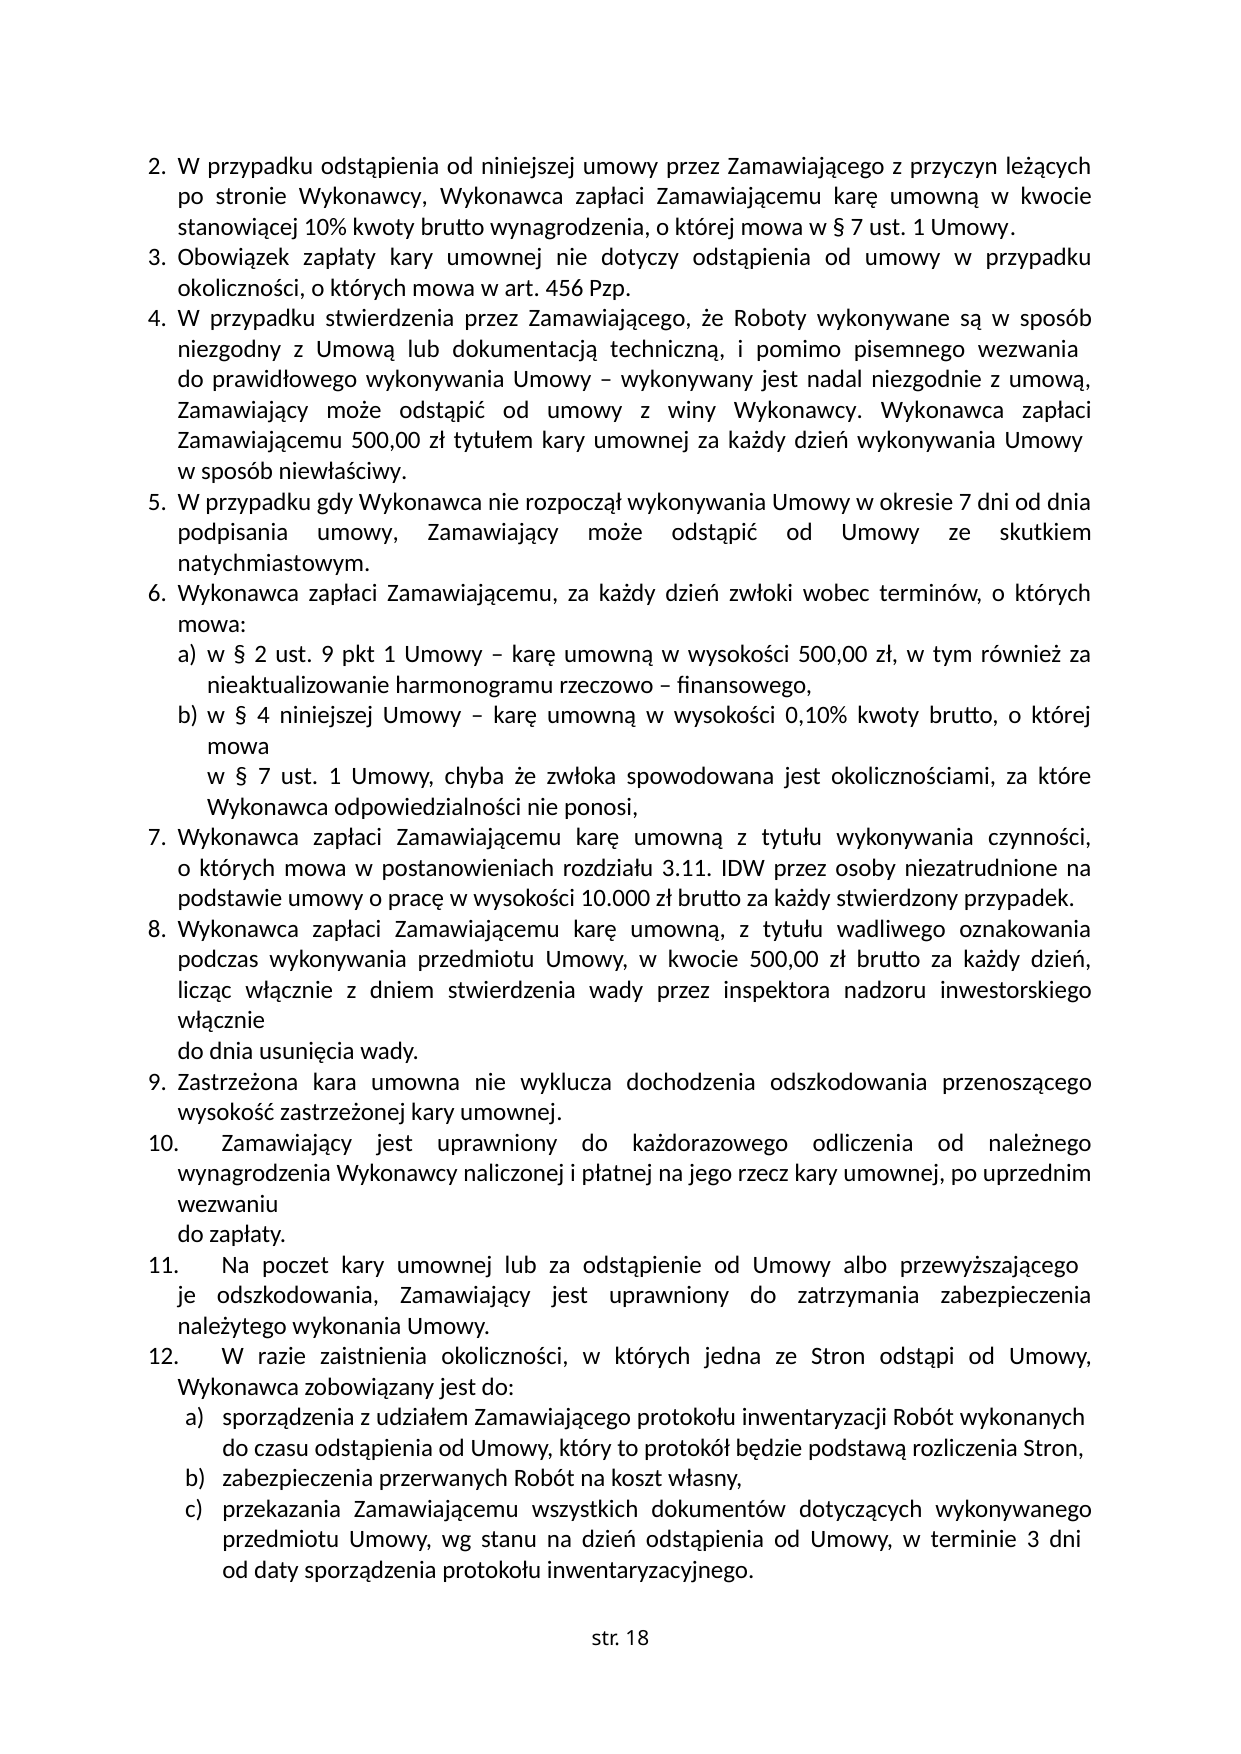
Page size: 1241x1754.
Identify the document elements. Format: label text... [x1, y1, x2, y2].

list Na poczet kary umownej lub za odstąpienie od Umowy albo przewyższającego je odszkodowania, Zamawiający jest uprawniony do zatrzymania zabezpieczenia należytego wykonania Umowy. [148, 1249, 1093, 1340]
list przekazania Zamawiającemu wszystkich dokumentów dotyczących wykonywanego przedmiotu Umowy, wg stanu na dzień odstąpienia od Umowy, w terminie 3 dni od daty sporządzenia protokołu inwentaryzacyjnego. [185, 1493, 1093, 1584]
list Zastrzeżona kara umowna nie wyklucza dochodzenia odszkodowania przenoszącego wysokość zastrzeżonej kary umownej. [148, 1066, 1093, 1127]
list W przypadku odstąpienia od niniejszej umowy przez Zamawiającego z przyczyn leżących po stronie Wykonawcy, Wykonawca zapłaci Zamawiającemu karę umowną w kwocie stanowiącej 10% kwoty brutto wynagrodzenia, o której mowa w § 7 ust. 1 Umowy. [148, 150, 1093, 242]
list Wykonawca zapłaci Zamawiającemu karę umowną z tytułu wykonywania czynności, o których mowa w postanowieniach rozdziału 3.11. IDW przez osoby niezatrudnione na podstawie umowy o pracę w wysokości 10.000 zł brutto za każdy stwierdzony przypadek. [148, 821, 1093, 913]
list Zamawiający jest uprawniony do każdorazowego odliczenia od należnego wynagrodzenia Wykonawcy naliczonej i płatnej na jego rzecz kary umownej, po uprzednim wezwaniu do zapłaty. [148, 1127, 1093, 1249]
list sporządzenia z udziałem Zamawiającego protokołu inwentaryzacji Robót wykonanych do czasu odstąpienia od Umowy, który to protokół będzie podstawą rozliczenia Stron, [185, 1401, 1093, 1462]
list zabezpieczenia przerwanych Robót na koszt własny, [185, 1462, 1093, 1493]
list W przypadku stwierdzenia przez Zamawiającego, że Roboty wykonywane są w sposób niezgodny z Umową lub dokumentacją techniczną, i pomimo pisemnego wezwania do prawidłowego wykonywania Umowy – wykonywany jest nadal niezgodnie z umową, Zamawiający może odstąpić od umowy z winy Wykonawcy. Wykonawca zapłaci Zamawiającemu 500,00 zł tytułem kary umownej za każdy dzień wykonywania Umowy w sposób niewłaściwy. [148, 303, 1093, 486]
list W przypadku gdy Wykonawca nie rozpoczął wykonywania Umowy w okresie 7 dni od dnia podpisania umowy, Zamawiający może odstąpić od Umowy ze skutkiem natychmiastowym. [148, 486, 1093, 577]
list Wykonawca zapłaci Zamawiającemu, za każdy dzień zwłoki wobec terminów, o których mowa: [148, 577, 1093, 638]
list Wykonawca zapłaci Zamawiającemu karę umowną, z tytułu wadliwego oznakowania podczas wykonywania przedmiotu Umowy, w kwocie 500,00 zł brutto za każdy dzień, licząc włącznie z dniem stwierdzenia wady przez inspektora nadzoru inwestorskiego włącznie do dnia usunięcia wady. [148, 913, 1093, 1066]
list W razie zaistnienia okoliczności, w których jedna ze Stron odstąpi od Umowy, Wykonawca zobowiązany jest do: [148, 1340, 1093, 1401]
list Obowiązek zapłaty kary umownej nie dotyczy odstąpienia od umowy w przypadku okoliczności, o których mowa w art. 456 Pzp. [148, 242, 1093, 303]
list w § 2 ust. 9 pkt 1 Umowy – karę umowną w wysokości 500,00 zł, w tym również za nieaktualizowanie harmonogramu rzeczowo – finansowego, [177, 638, 1093, 699]
list w § 4 niniejszej Umowy – karę umowną w wysokości 0,10% kwoty brutto, o której mowa w § 7 ust. 1 Umowy, chyba że zwłoka spowodowana jest okolicznościami, za które Wykonawca odpowiedzialności nie ponosi, [177, 699, 1093, 821]
